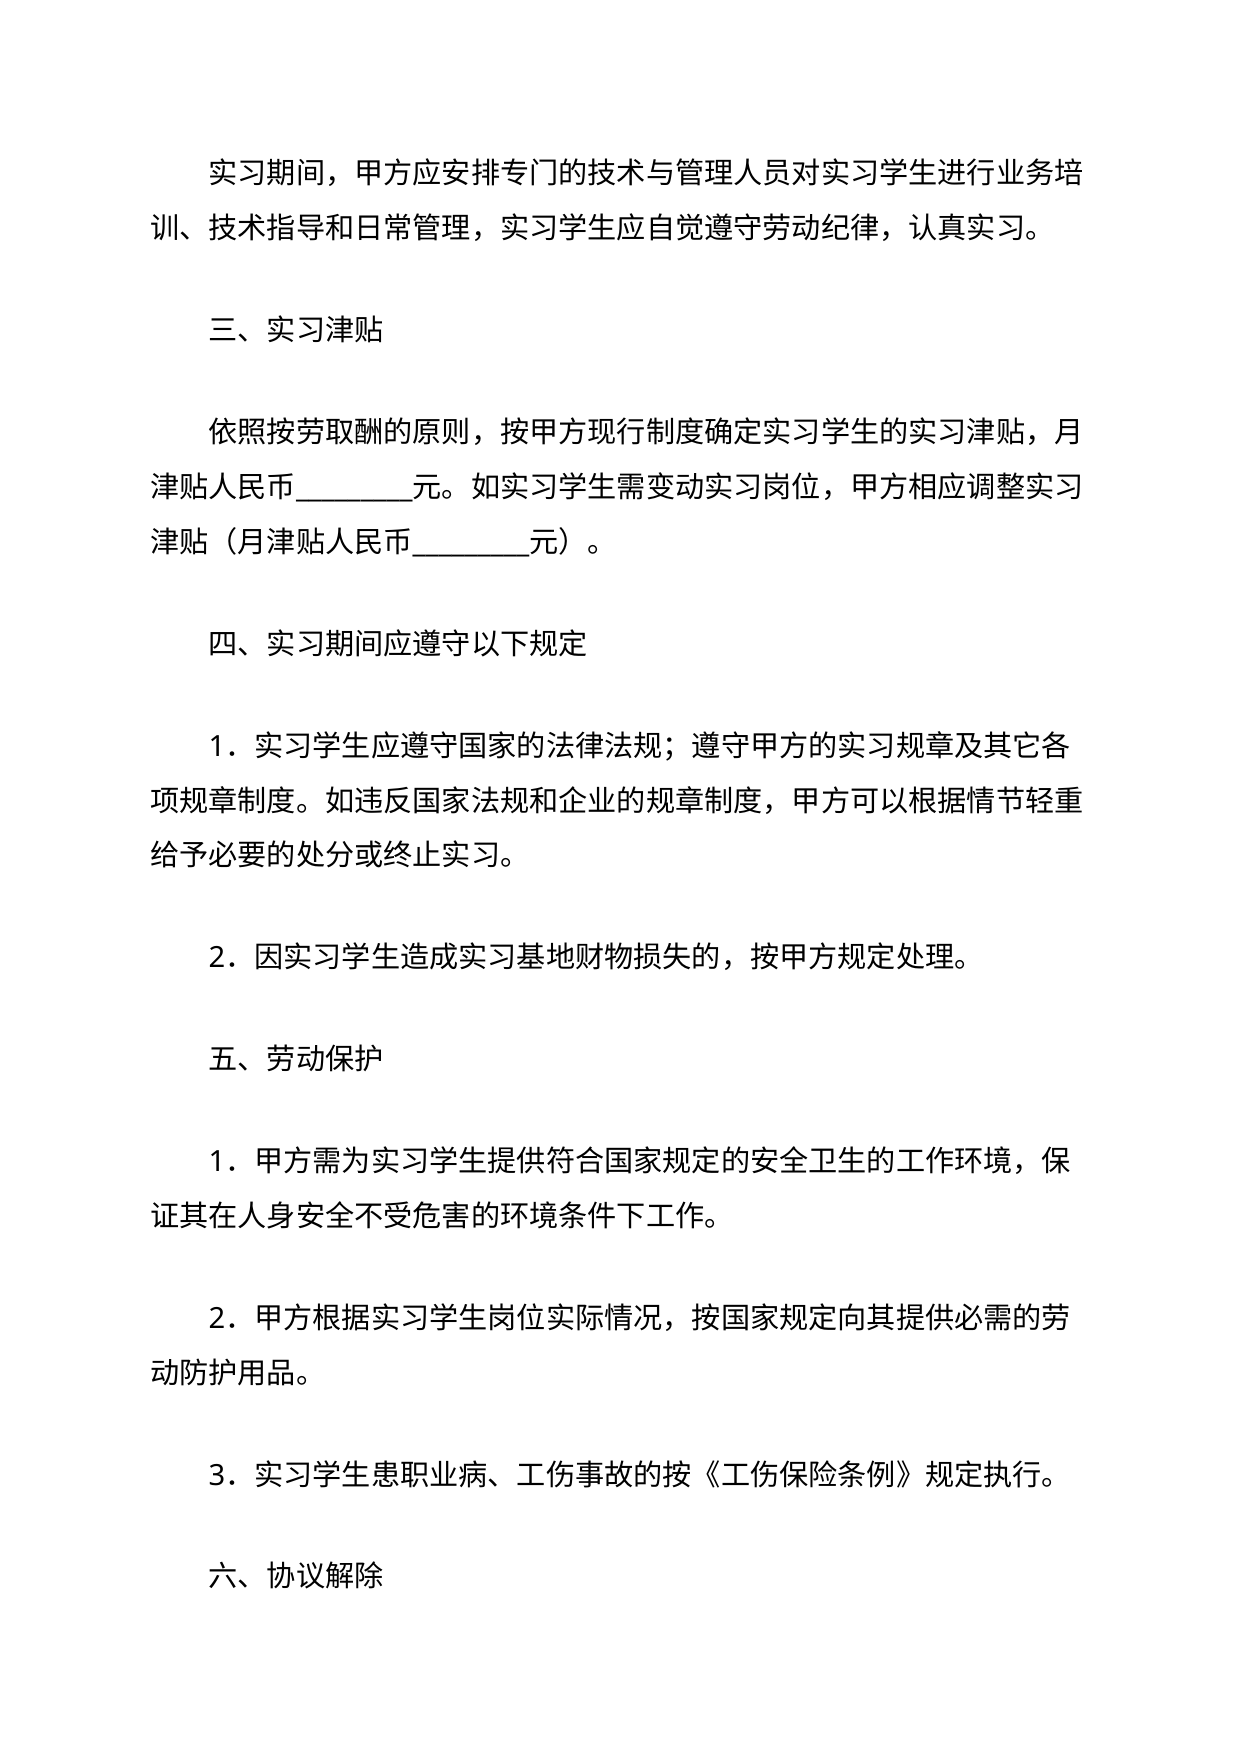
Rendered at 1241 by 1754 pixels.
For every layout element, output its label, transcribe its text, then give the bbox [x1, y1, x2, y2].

text 五、劳动保护 [150, 1036, 1090, 1078]
text 2．因实习学生造成实习基地财物损失的，按甲方规定处理。 [150, 934, 1090, 976]
text 1．甲方需为实习学生提供符合国家规定的安全卫生的工作环境，保证其在人身安全不受危害的环境条件下工作。 [150, 1137, 1090, 1235]
text 1．实习学生应遵守国家的法律法规；遵守甲方的实习规章及其它各项规章制度。如违反国家法规和企业的规章制度，甲方可以根据情节轻重给予必要的处分或终止实习。 [150, 722, 1090, 874]
text 2．甲方根据实习学生岗位实际情况，按国家规定向其提供必需的劳动防护用品。 [150, 1294, 1090, 1392]
text 3．实习学生患职业病、工伤事故的按《工伤保险条例》规定执行。 [150, 1451, 1090, 1493]
text 依照按劳取酬的原则，按甲方现行制度确定实习学生的实习津贴，月津贴人民币_________元。如实习学生需变动实习岗位，甲方相应调整实习津贴（月津贴人民币_________元）。 [150, 408, 1090, 561]
text 实习期间，甲方应安排专门的技术与管理人员对实习学生进行业务培训、技术指导和日常管理，实习学生应自觉遵守劳动纪律，认真实习。 [150, 150, 1090, 247]
text 四、实习期间应遵守以下规定 [150, 620, 1090, 663]
text 三、实习津贴 [150, 307, 1090, 349]
text 六、协议解除 [150, 1553, 1090, 1595]
